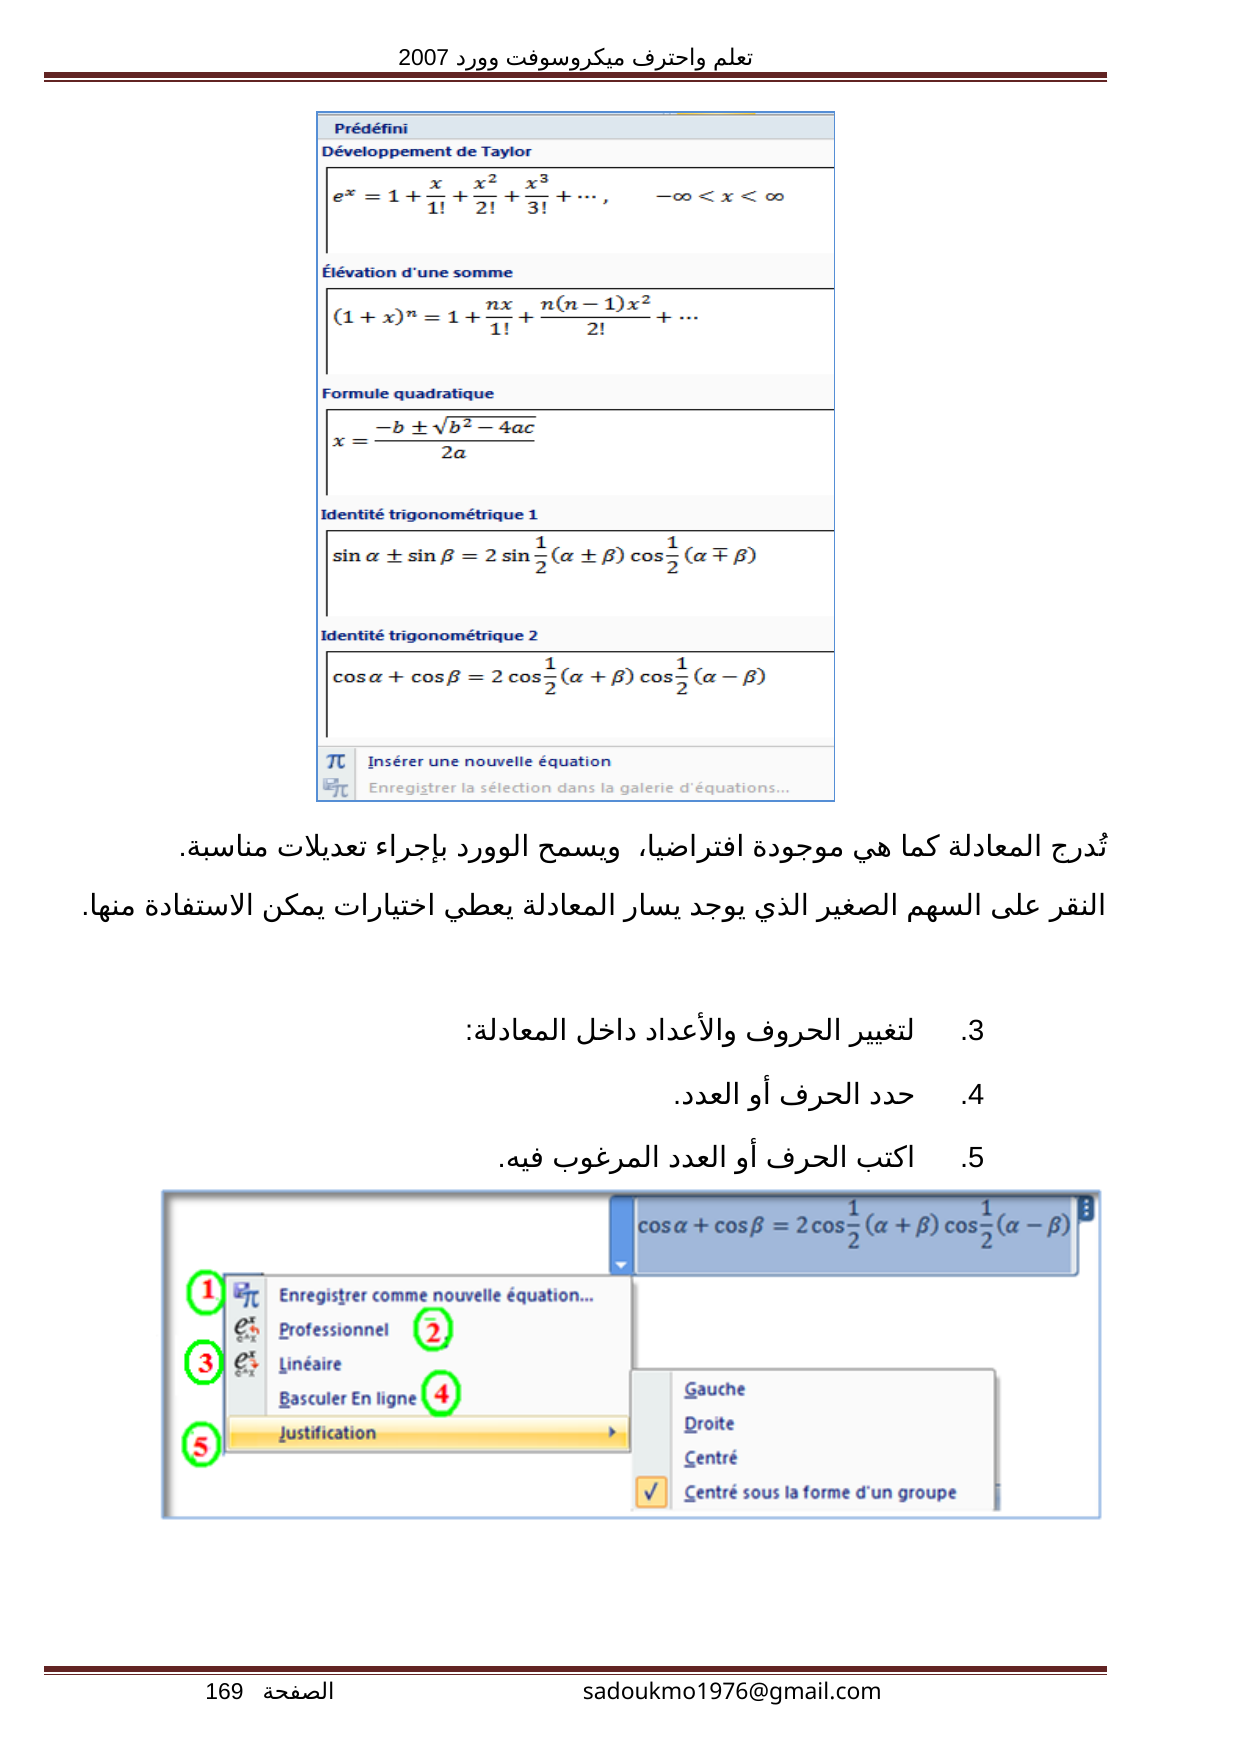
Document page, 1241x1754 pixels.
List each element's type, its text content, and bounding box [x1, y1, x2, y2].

text النقر على السهم الصغير الذي يوجد يسار المعادلة يعطي اختيارات يمكن الاستفادة منها. [44, 888, 1107, 921]
picture [318, 113, 834, 800]
subtitle حدد الحرف أو العدد. [44, 1077, 960, 1110]
picture [155, 1185, 1108, 1526]
subtitle اكتب الحرف أو العدد المرغوب فيه. [44, 1140, 960, 1174]
text تُدرج المعادلة كما هي موجودة افتراضيا، ويسمح الوورد بإجراء تعديلات مناسبة. [44, 828, 1107, 862]
subtitle لتغيير الحروف والأعداد داخل المعادلة: [44, 1013, 960, 1047]
